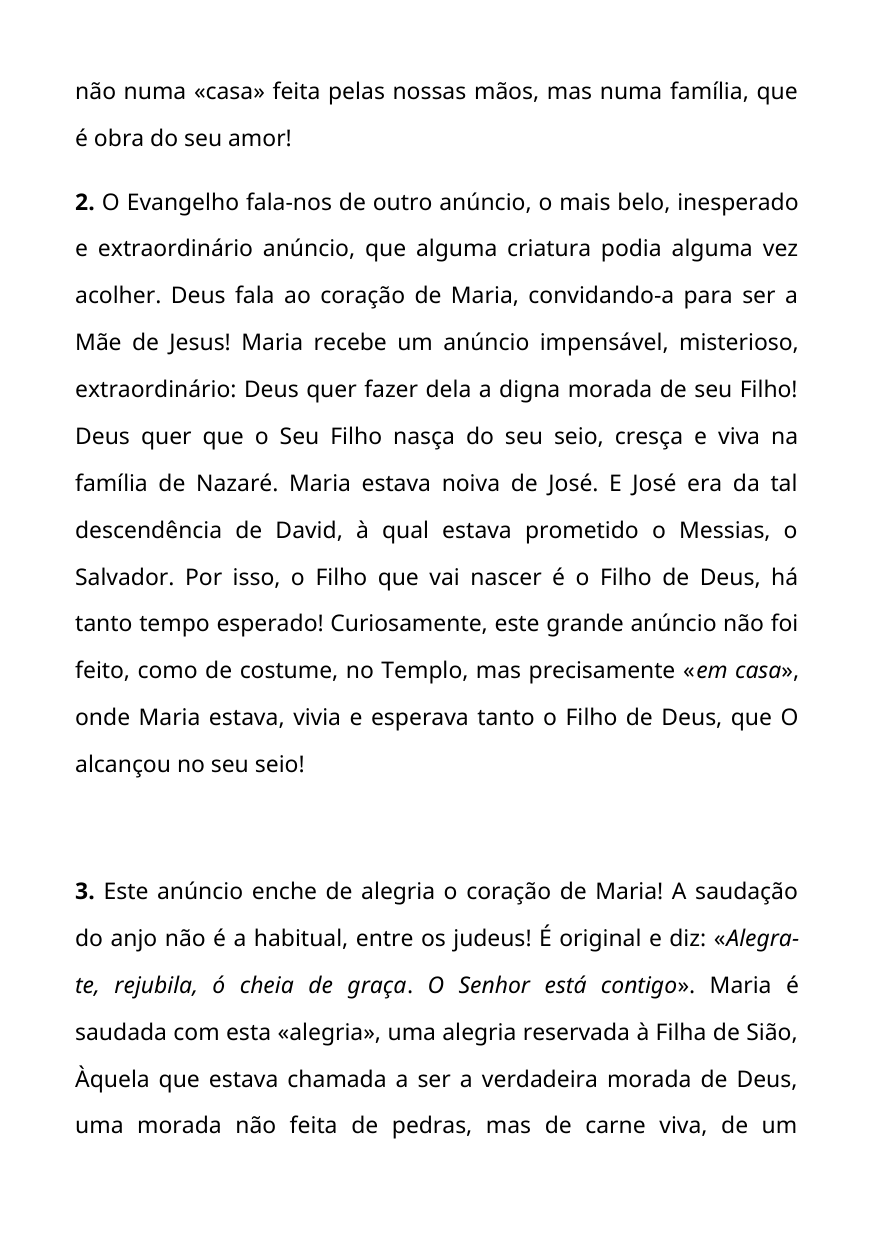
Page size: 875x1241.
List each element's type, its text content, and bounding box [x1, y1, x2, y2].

text 2. O Evangelho fala-nos de outro anúncio, o mais belo, inesperado e extraordinário anúncio, que alguma criatura podia alguma vez acolher. Deus fala ao coração de Maria, convidando-a para ser a Mãe de Jesus! Maria recebe um anúncio impensável, misterioso, extraordinário: Deus quer fazer dela a digna morada de seu Filho! Deus quer que o Seu Filho nasça do seu seio, cresça e viva na família de Nazaré. Maria estava noiva de José. E José era da tal descendência de David, à qual estava prometido o Messias, o Salvador. Por isso, o Filho que vai nascer é o Filho de Deus, há tanto tempo esperado! Curiosamente, este grande anúncio não foi feito, como de costume, no Templo, mas precisamente «em casa», onde Maria estava, vivia e esperava tanto o Filho de Deus, que O alcançou no seu seio! [75, 185, 799, 779]
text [75, 75, 799, 153]
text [75, 875, 799, 1141]
